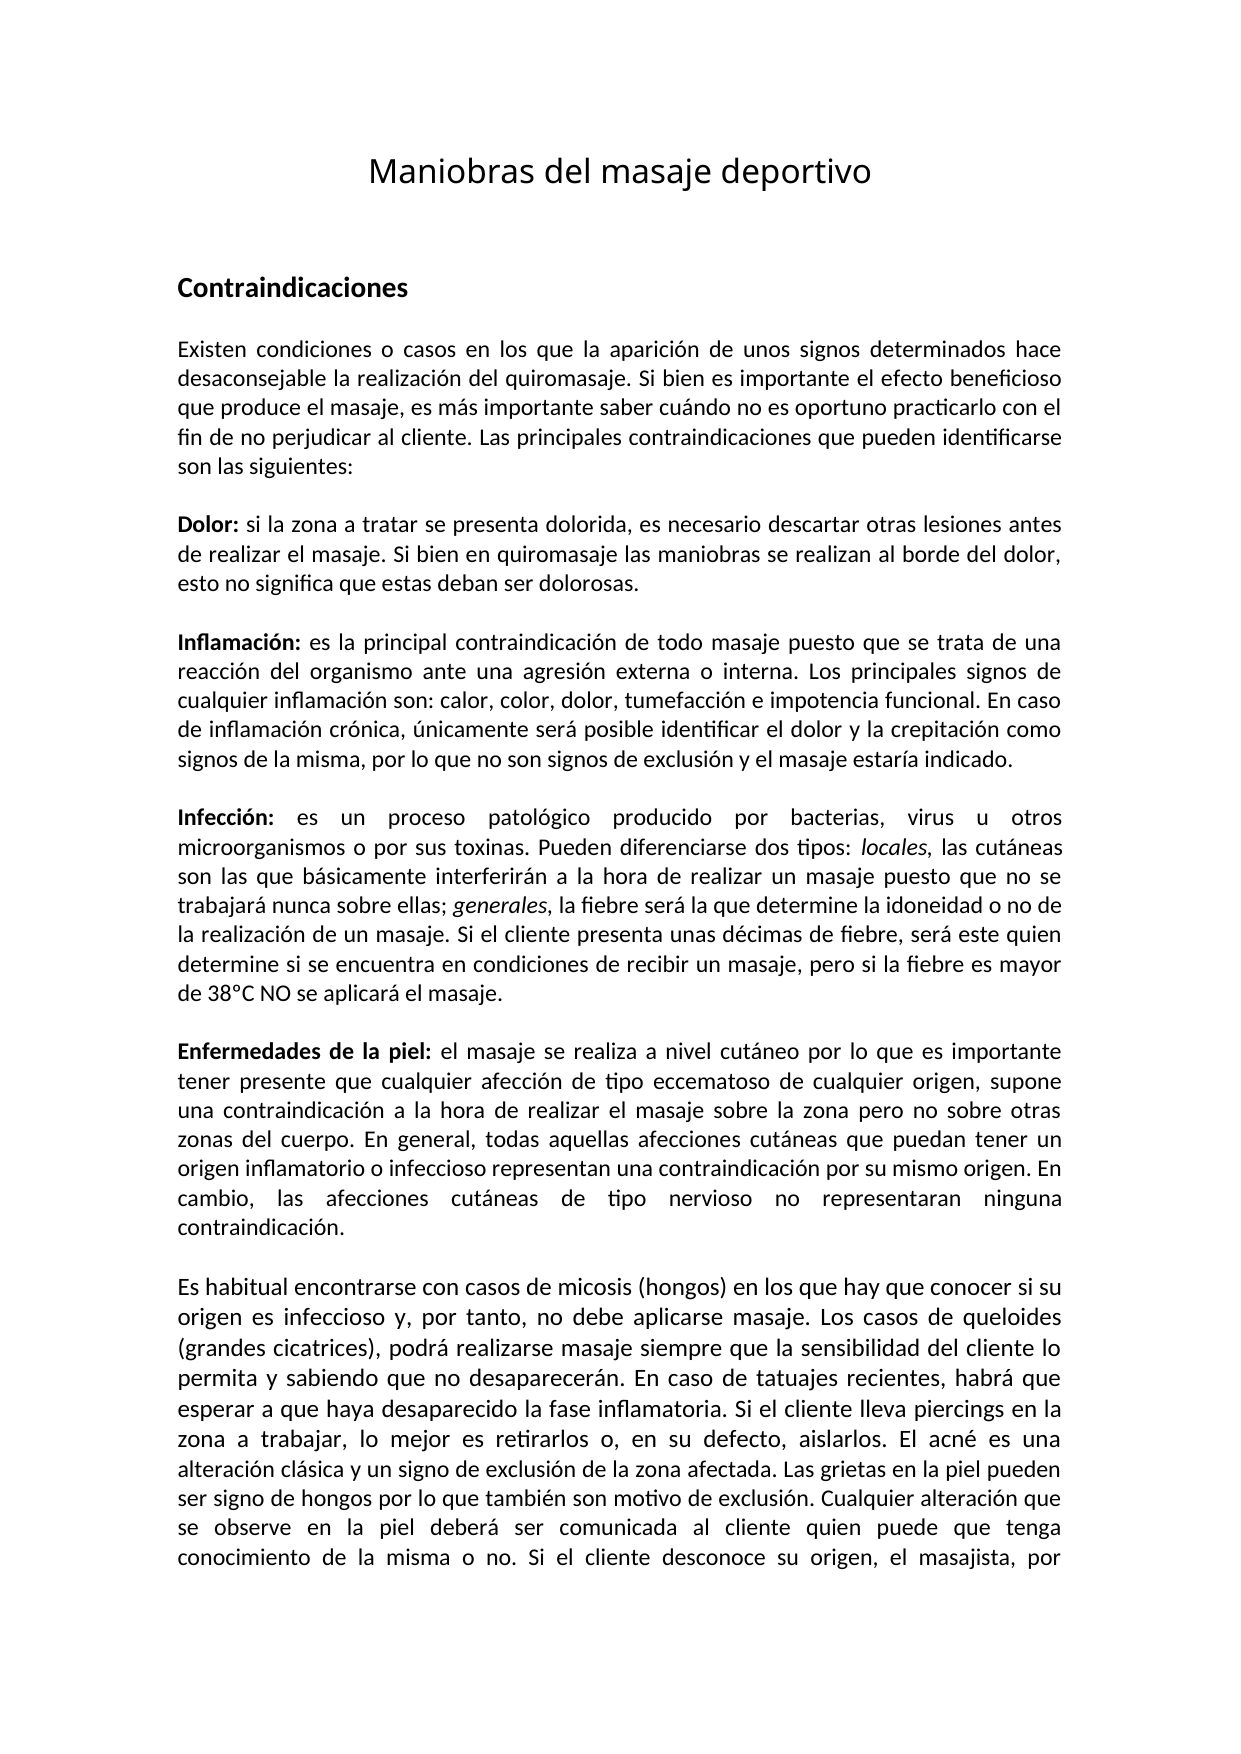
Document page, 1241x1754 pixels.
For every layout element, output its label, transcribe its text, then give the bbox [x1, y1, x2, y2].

text Dolor: si la zona a tratar se presenta dolorida, es necesario descartar otras lesiones antes de realizar el masaje. Si bien en quiromasaje las maniobras se realizan al borde del dolor, esto no significa que estas deban ser dolorosas. [177, 509, 1063, 597]
text Contraindicaciones [177, 269, 1063, 305]
text Inflamación: es la principal contraindicación de todo masaje puesto que se trata de una reacción del organismo ante una agresión externa o interna. Los principales signos de cualquier inflamación son: calor, color, dolor, tumefacción e impotencia funcional. En caso de inflamación crónica, únicamente será posible identificar el dolor y la crepitación como signos de la misma, por lo que no son signos de exclusión y el masaje estaría indicado. [177, 627, 1063, 773]
text Existen condiciones o casos en los que la aparición de unos signos determinados hace desaconsejable la realización del quiromasaje. Si bien es importante el efecto beneficioso que produce el masaje, es más importante saber cuándo no es oportuno practicarlo con el fin de no perjudicar al cliente. Las principales contraindicaciones que pueden identificarse son las siguientes: [177, 334, 1063, 480]
subtitle Maniobras del masaje deportivo [177, 148, 1063, 193]
text Enfermedades de la piel: el masaje se realiza a nivel cutáneo por lo que es importante tener presente que cualquier afección de tipo eccematoso de cualquier origen, supone una contraindicación a la hora de realizar el masaje sobre la zona pero no sobre otras zonas del cuerpo. En general, todas aquellas afecciones cutáneas que puedan tener un origen inflamatorio o infeccioso representan una contraindicación por su mismo origen. En cambio, las afecciones cutáneas de tipo nervioso no representaran ninguna contraindicación. [177, 1036, 1063, 1241]
text Infección: es un proceso patológico producido por bacterias, virus u otros microorganismos o por sus toxinas. Pueden diferenciarse dos tipos: locales, las cutáneas son las que básicamente interferirán a la hora de realizar un masaje puesto que no se trabajará nunca sobre ellas; generales, la fiebre será la que determine la idoneidad o no de la realización de un masaje. Si el cliente presenta unas décimas de fiebre, será este quien determine si se encuentra en condiciones de recibir un masaje, pero si la fiebre es mayor de 38ºC NO se aplicará el masaje. [177, 802, 1063, 1007]
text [177, 1271, 1063, 1571]
